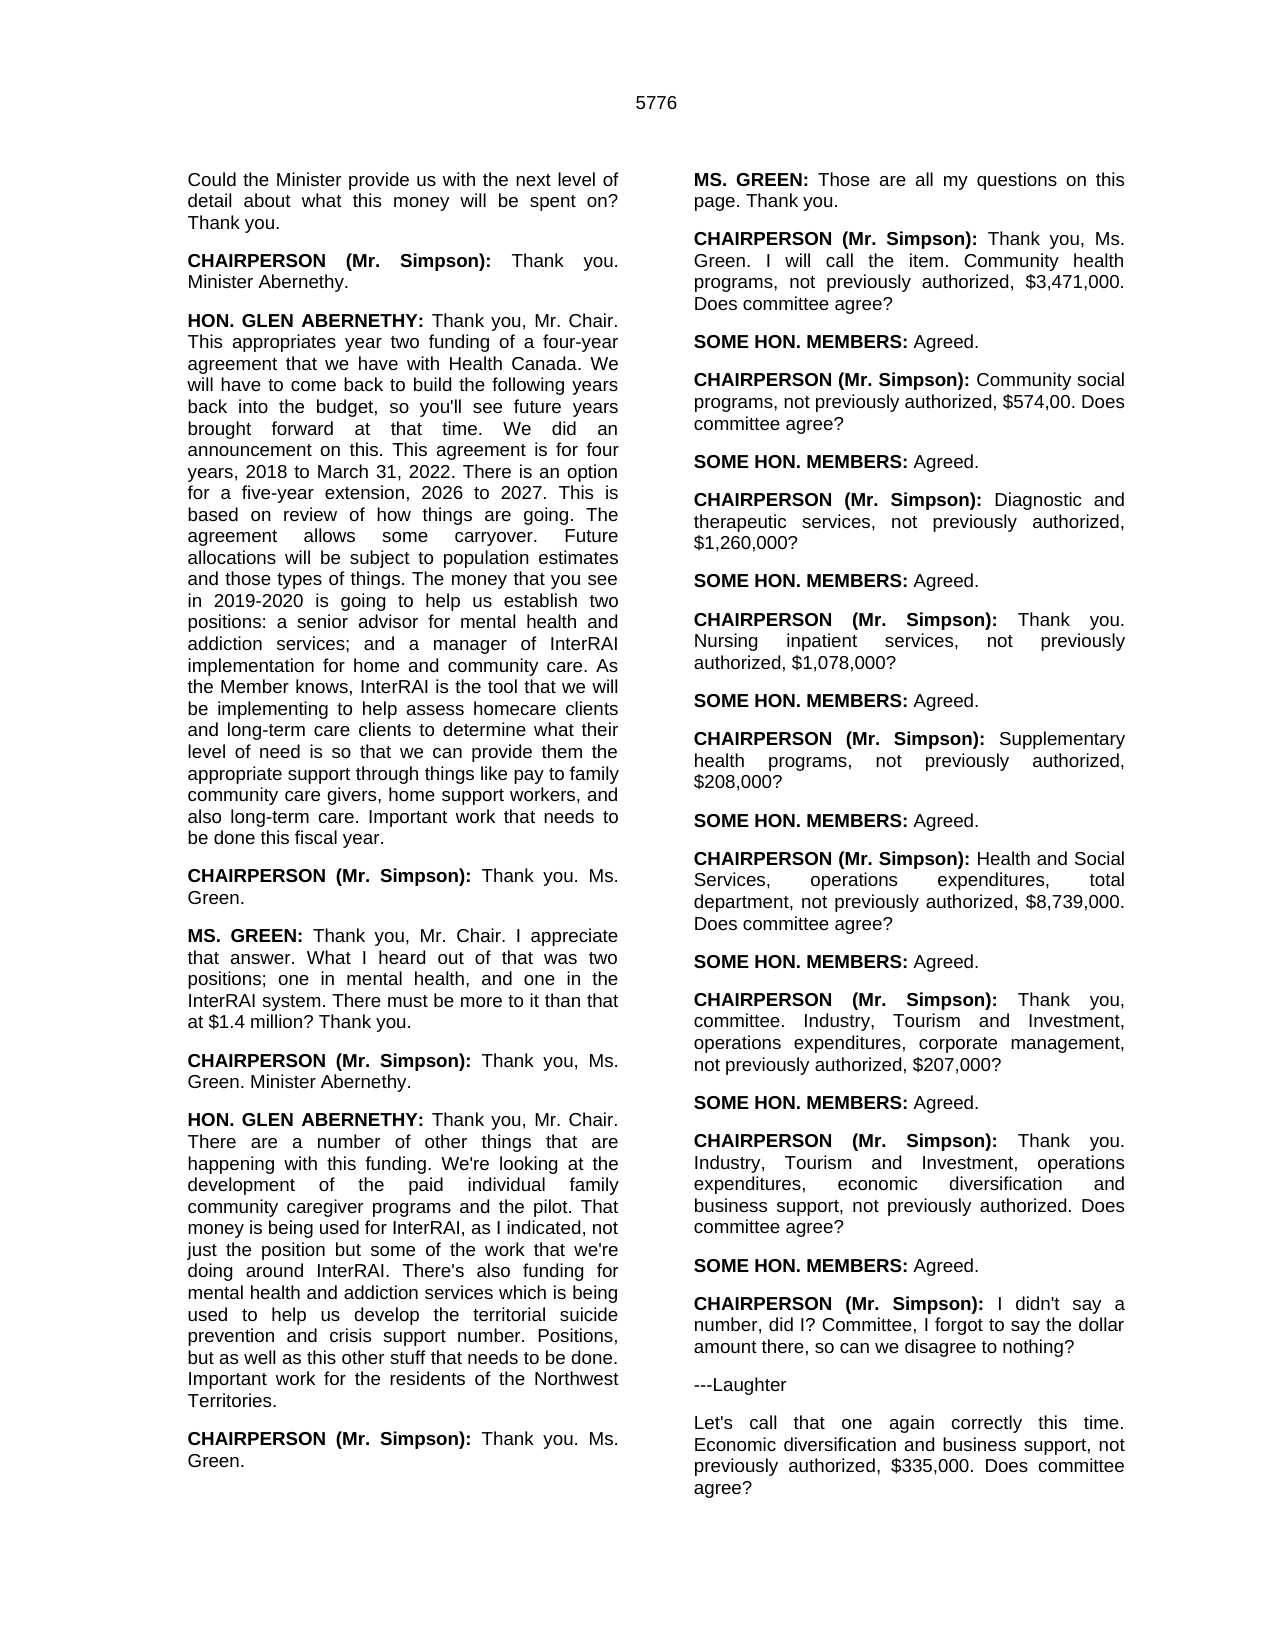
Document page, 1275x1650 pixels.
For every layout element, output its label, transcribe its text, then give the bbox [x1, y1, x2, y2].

text CHAIRPERSON (Mr. Simpson): I didn't say a number, did I? Committee, I forgot to say the dollar amount there, so can we disagree to nothing? [694, 1293, 1125, 1357]
text CHAIRPERSON (Mr. Simpson): Thank you, Ms. Green. Minister Abernethy. [187, 1049, 619, 1093]
text HON. GLEN ABERNETHY: Thank you, Mr. Chair. This appropriates year two funding of a four-year agreement that we have with Health Canada. We will have to come back to build the following years back into the budget, so you'll see future years brought forward at that time. We did an announcement on this. This agreement is for four years, 2018 to March 31, 2022. There is an option for a five-year extension, 2026 to 2027. This is based on review of how things are going. The agreement allows some carryover. Future allocations will be subject to population estimates and those types of things. The money that you see in 2019-2020 is going to help us establish two positions: a senior advisor for mental health and addiction services; and a manager of InterRAI implementation for home and community care. As the Member knows, InterRAI is the tool that we will be implementing to help assess homecare clients and long-term care clients to determine what their level of need is so that we can provide them the appropriate support through things like pay to family community care givers, home support workers, and also long-term care. Important work that needs to be done this fiscal year. [187, 309, 619, 848]
text CHAIRPERSON (Mr. Simpson): Thank you. Ms. Green. [187, 1428, 619, 1471]
text CHAIRPERSON (Mr. Simpson): Supplementary health programs, not previously authorized, $208,000? [694, 728, 1125, 793]
text CHAIRPERSON (Mr. Simpson): Health and Social Services, operations expenditures, total department, not previously authorized, $8,739,000. Does committee agree? [694, 848, 1125, 934]
text HON. GLEN ABERNETHY: Thank you, Mr. Chair. There are a number of other things that are happening with this funding. We're looking at the development of the paid individual family community caregiver programs and the pilot. That money is being used for InterRAI, as I indicated, not just the position but some of the work that we're doing around InterRAI. There's also funding for mental health and addiction services which is being used to help us develop the territorial suicide prevention and crisis support number. Positions, but as well as this other stuff that needs to be done. Important work for the residents of the Northwest Territories. [187, 1109, 619, 1411]
text CHAIRPERSON (Mr. Simpson): Thank you. Industry, Tourism and Investment, operations expenditures, economic diversification and business support, not previously authorized. Does committee agree? [694, 1130, 1125, 1238]
text SOME HON. MEMBERS: Agreed. [694, 570, 1125, 592]
text SOME HON. MEMBERS: Agreed. [694, 451, 1125, 472]
text CHAIRPERSON (Mr. Simpson): Thank you, committee. Industry, Tourism and Investment, operations expenditures, corporate management, not previously authorized, $207,000? [694, 989, 1125, 1075]
text CHAIRPERSON (Mr. Simpson): Thank you. Minister Abernethy. [187, 250, 619, 293]
text CHAIRPERSON (Mr. Simpson): Thank you. Ms. Green. [187, 865, 619, 908]
text SOME HON. MEMBERS: Agreed. [694, 690, 1125, 711]
text ---Laughter [694, 1374, 1125, 1396]
text CHAIRPERSON (Mr. Simpson): Thank you, Ms. Green. I will call the item. Community health programs, not previously authorized, $3,471,000. Does committee agree? [694, 228, 1125, 314]
text MS. GREEN: Thank you, Mr. Chair. I appreciate that answer. What I heard out of that was two positions; one in mental health, and one in the InterRAI system. There must be more to it than that at $1.4 million? Thank you. [187, 925, 619, 1033]
text SOME HON. MEMBERS: Agreed. [694, 951, 1125, 972]
text MS. GREEN: Those are all my questions on this page. Thank you. [694, 168, 1125, 211]
text CHAIRPERSON (Mr. Simpson): Diagnostic and therapeutic services, not previously authorized, $1,260,000? [694, 489, 1125, 553]
text SOME HON. MEMBERS: Agreed. [694, 809, 1125, 831]
text SOME HON. MEMBERS: Agreed. [694, 1092, 1125, 1113]
text SOME HON. MEMBERS: Agreed. [694, 1254, 1125, 1276]
text SOME HON. MEMBERS: Agreed. [694, 331, 1125, 353]
text Let's call that one again correctly this time. Economic diversification and business support, not previously authorized, $335,000. Does committee agree? [694, 1412, 1125, 1498]
text CHAIRPERSON (Mr. Simpson): Thank you. Nursing inpatient services, not previously authorized, $1,078,000? [694, 608, 1125, 673]
text CHAIRPERSON (Mr. Simpson): Community social programs, not previously authorized, $574,00. Does committee agree? [694, 369, 1125, 434]
